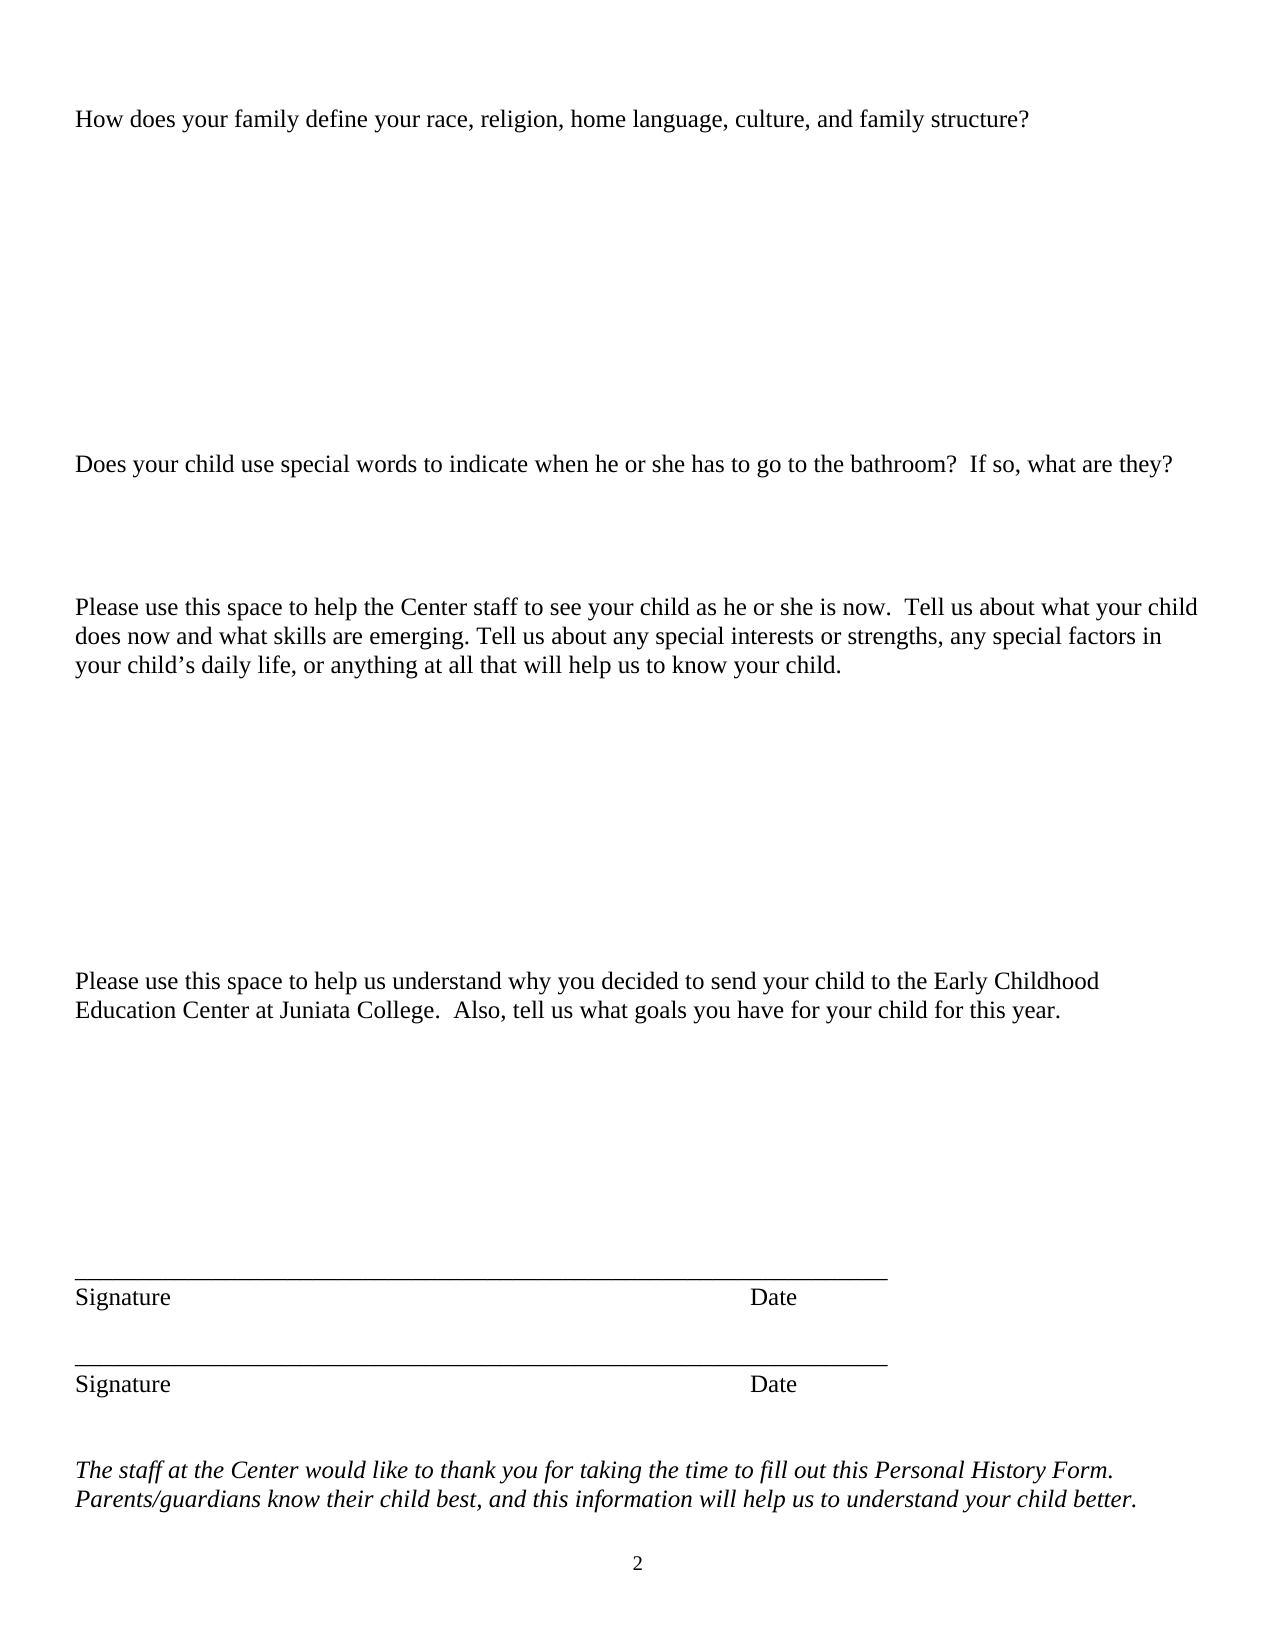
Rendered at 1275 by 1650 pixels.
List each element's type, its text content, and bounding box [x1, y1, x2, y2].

text Signature Date [75, 1369, 1200, 1397]
text Please use this space to help us understand why you decided to send your child to the Early Childhood Education Center at Juniata College. Also, tell us what goals you have for your child for this year. [75, 966, 1200, 1024]
text The staff at the Center would like to thank you for taking the time to fill out this Personal History Form. Parents/guardians know their child best, and this information will help us to understand your child better. [75, 1455, 1200, 1512]
text Signature Date [75, 1282, 1200, 1311]
text _________________________________________________________________ [75, 1254, 1200, 1282]
text _________________________________________________________________ [75, 1340, 1200, 1369]
text Does your child use special words to indicate when he or she has to go to the bathroom? If so, what are they? [75, 449, 1200, 477]
text Please use this space to help the Center staff to see your child as he or she is now. Tell us about what your child does now and what skills are emerging. Tell us about any special interests or strengths, any special factors in your child’s daily life, or anything at all that will help us to know your child. [75, 592, 1200, 679]
text How does your family define your race, religion, home language, culture, and family structure? [75, 104, 1200, 132]
